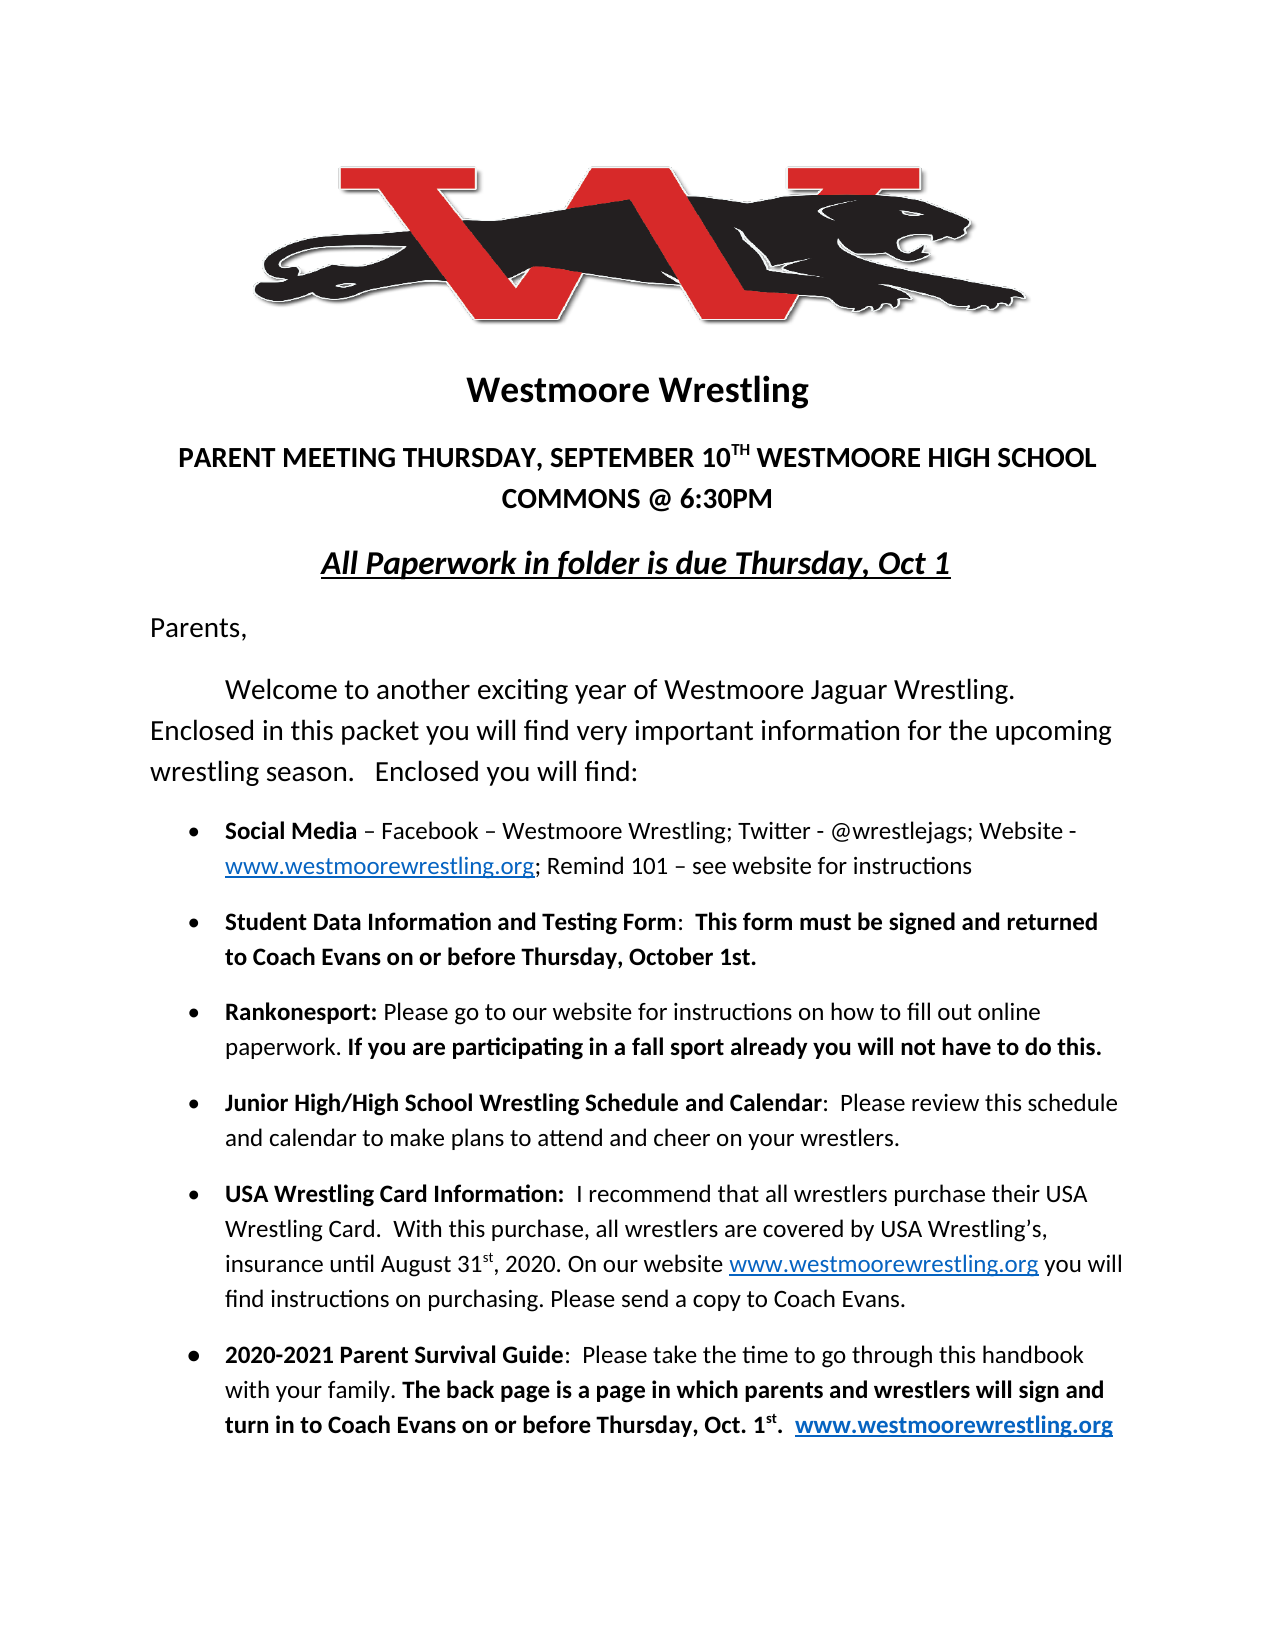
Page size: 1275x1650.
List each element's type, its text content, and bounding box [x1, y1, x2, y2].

list Rankonesport: Please go to our website for instructions on how to fill out online paperwork. If you are participating in a fall sport already you will not have to do this. [187, 997, 1125, 1062]
text PARENT MEETING THURSDAY, SEPTEMBER 10TH WESTMOORE HIGH SCHOOL COMMONS @ 6:30PM [150, 439, 1125, 516]
text All Paperwork in folder is due Thursday, Oct 1 [150, 542, 1125, 583]
text Parents, [150, 609, 1125, 645]
text Welcome to another exciting year of Westmoore Jaguar Wrestling. Enclosed in this packet you will find very important information for the upcoming wrestling season. Enclosed you will find: [150, 671, 1125, 789]
list USA Wrestling Card Information: I recommend that all wrestlers purchase their USA Wrestling Card. With this purchase, all wrestlers are covered by USA Wrestling’s, insurance until August 31st, 2020. On our website www.westmoorewrestling.org you will find instructions on purchasing. Please send a copy to Coach Evans. [187, 1178, 1125, 1314]
text Westmoore Wrestling [150, 366, 1125, 411]
list 2020-2021 Parent Survival Guide: Please take the time to go through this handbook with your family. The back page is a page in which parents and wrestlers will sign and turn in to Coach Evans on or before Thursday, Oct. 1st. www.westmoorewrestling.org [187, 1339, 1125, 1439]
list Social Media – Facebook – Westmoore Wrestling; Twitter - @wrestlejags; Website - www.westmoorewrestling.org; Remind 101 – see website for instructions [187, 815, 1125, 880]
list Student Data Information and Testing Form: This form must be signed and returned to Coach Evans on or before Thursday, October 1st. [187, 906, 1125, 971]
list Junior High/High School Wrestling Schedule and Calendar: Please review this schedule and calendar to make plans to attend and cheer on your wrestlers. [187, 1087, 1125, 1153]
picture [243, 150, 1032, 341]
